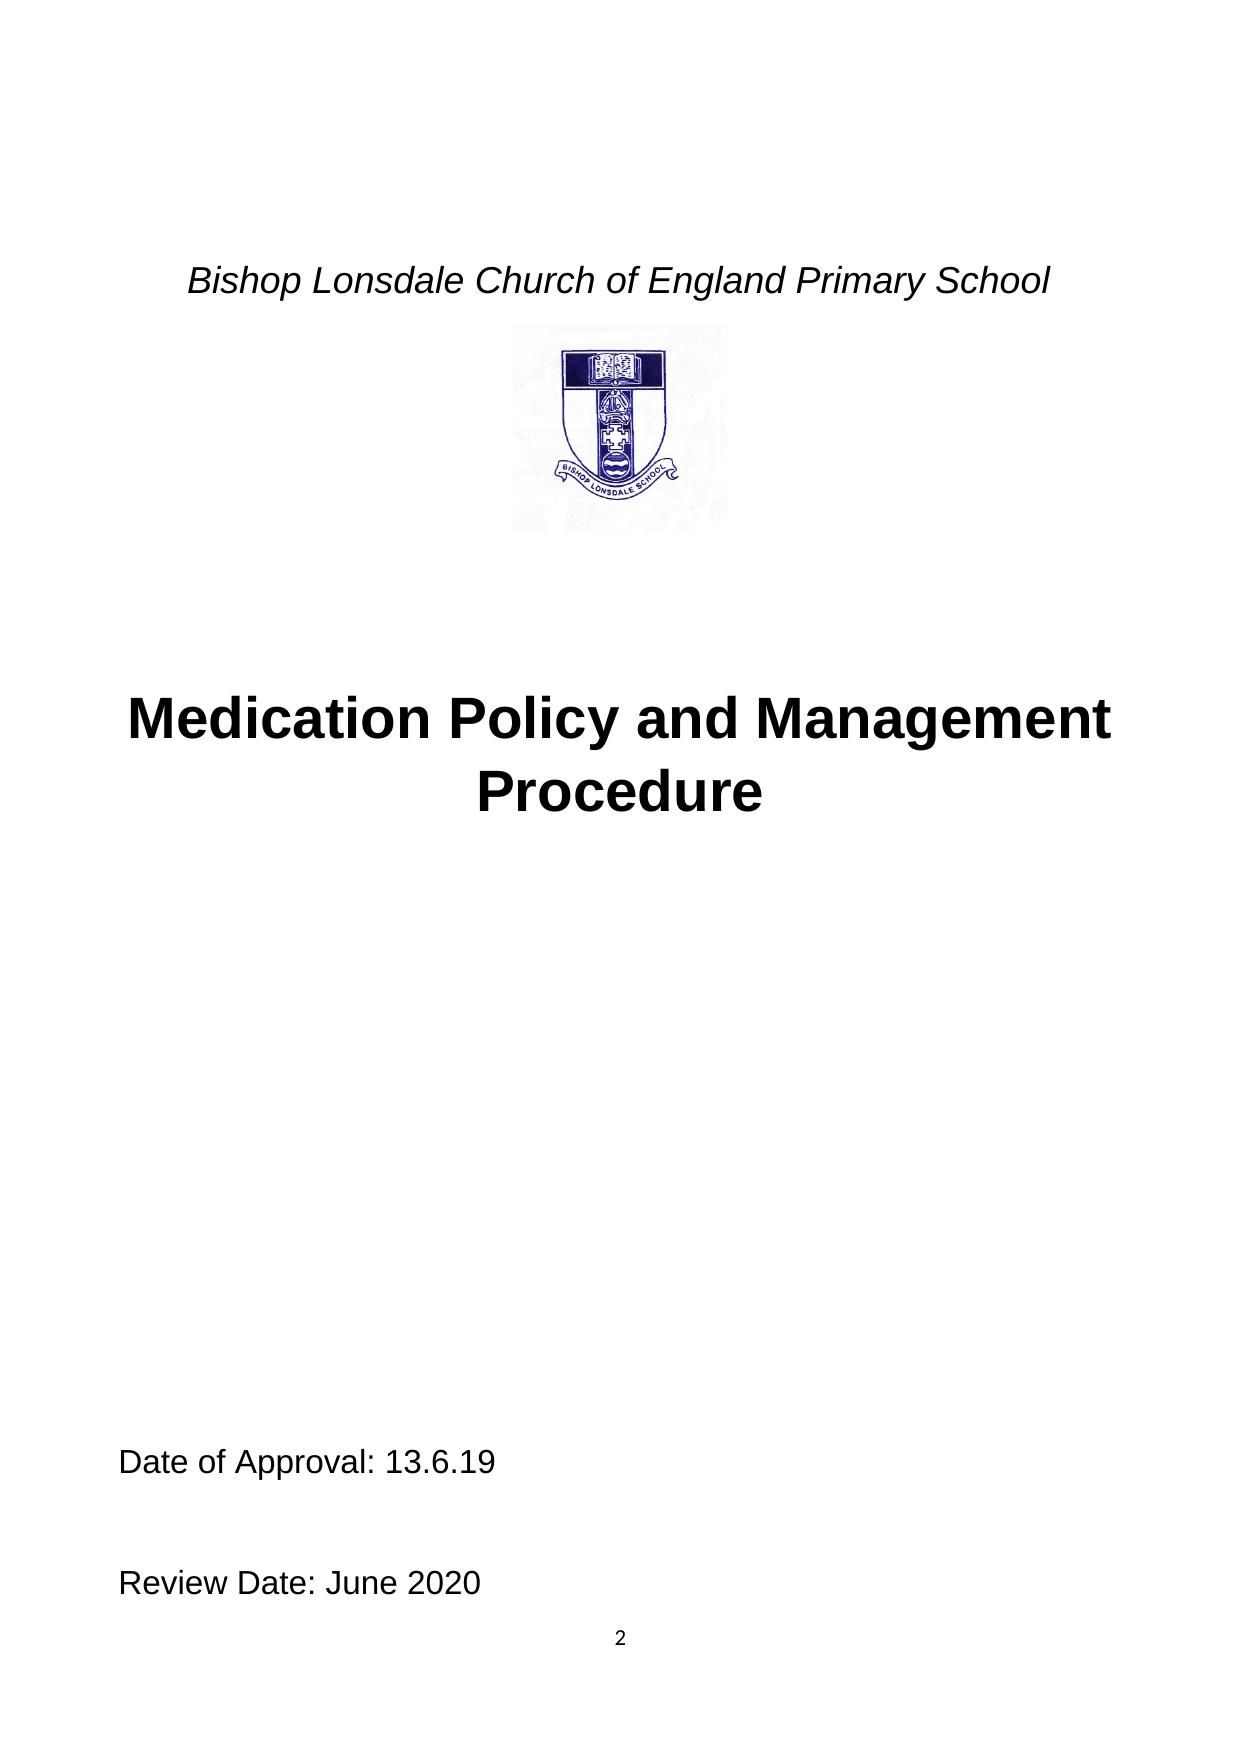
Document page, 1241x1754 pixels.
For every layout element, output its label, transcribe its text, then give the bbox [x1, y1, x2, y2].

text Bishop Lonsdale Church of England Primary School [118, 259, 1122, 302]
text Review Date: June 2020 [118, 1563, 1122, 1602]
text Medication Policy and Management Procedure [118, 684, 1122, 823]
picture [513, 325, 728, 531]
text Date of Approval: 13.6.19 [118, 1442, 1122, 1480]
